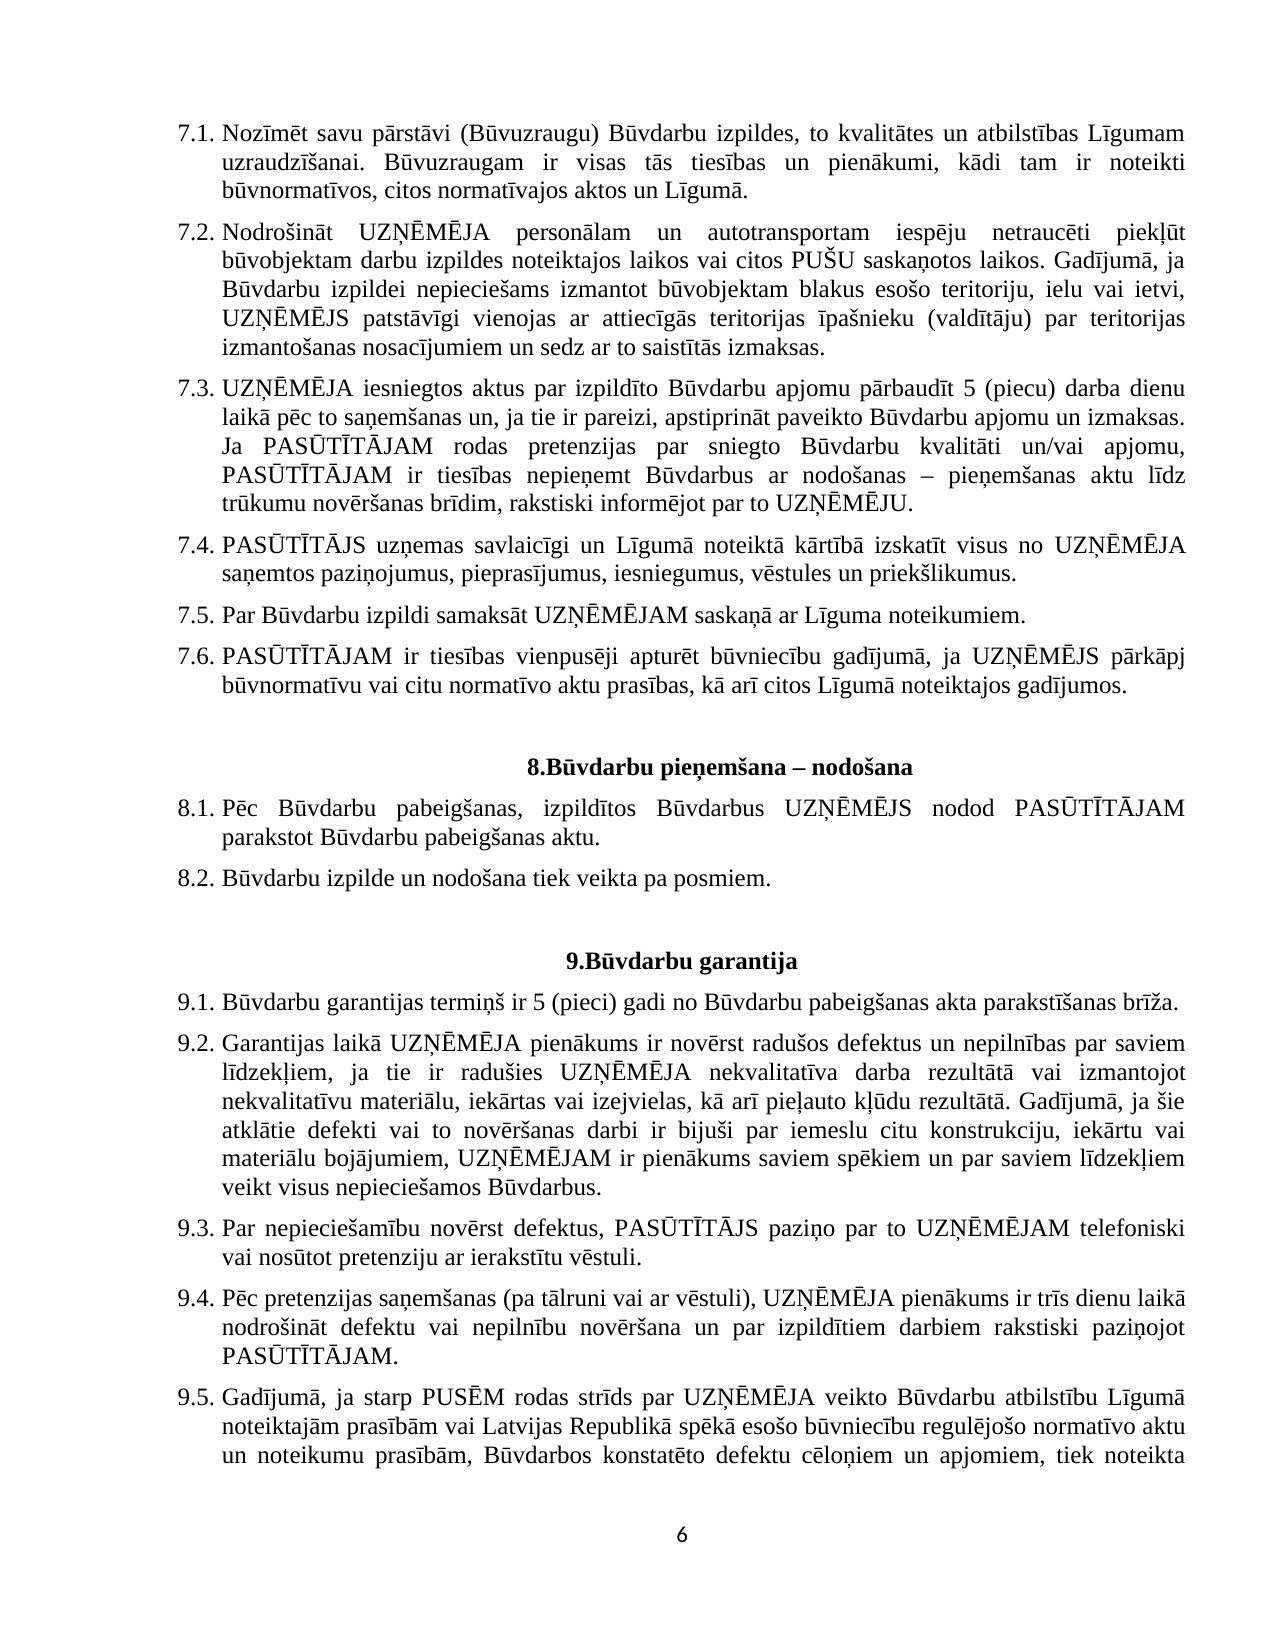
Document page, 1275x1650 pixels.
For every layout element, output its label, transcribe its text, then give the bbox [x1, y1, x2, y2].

list Būvdarbu garantija [177, 946, 1186, 975]
list PASŪTĪTĀJS uzņemas savlaicīgi un Līgumā noteiktā kārtībā izskatīt visus no UZŅĒMĒJA saņemtos paziņojumus, pieprasījumus, iesniegumus, vēstules un priekšlikumus. [177, 530, 1186, 587]
list Nodrošināt UZŅĒMĒJA personālam un autotransportam iespēju netraucēti piekļūt būvobjektam darbu izpildes noteiktajos laikos vai citos PUŠU saskaņotos laikos. Gadījumā, ja Būvdarbu izpildei nepieciešams izmantot būvobjektam blakus esošo teritoriju, ielu vai ietvi, UZŅĒMĒJS patstāvīgi vienojas ar attiecīgās teritorijas īpašnieku (valdītāju) par teritorijas izmantošanas nosacījumiem un sedz ar to saistītās izmaksas. [177, 217, 1186, 361]
list Nozīmēt savu pārstāvi (Būvuzraugu) Būvdarbu izpildes, to kvalitātes un atbilstības Līgumam uzraudzīšanai. Būvuzraugam ir visas tās tiesības un pienākumi, kādi tam ir noteikti būvnormatīvos, citos normatīvajos aktos un Līgumā. [177, 118, 1186, 204]
list Būvdarbu pieņemšana – nodošana [253, 752, 1186, 781]
list UZŅĒMĒJA iesniegtos aktus par izpildīto Būvdarbu apjomu pārbaudīt 5 (piecu) darba dienu laikā pēc to saņemšanas un, ja tie ir pareizi, apstiprināt paveikto Būvdarbu apjomu un izmaksas. Ja PASŪTĪTĀJAM rodas pretenzijas par sniegto Būvdarbu kvalitāti un/vai apjomu, PASŪTĪTĀJAM ir tiesības nepieņemt Būvdarbus ar nodošanas – pieņemšanas aktu līdz trūkumu novēršanas brīdim, rakstiski informējot par to UZŅĒMĒJU. [177, 373, 1186, 517]
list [177, 1382, 1186, 1468]
list Pēc Būvdarbu pabeigšanas, izpildītos Būvdarbus UZŅĒMĒJS nodod PASŪTĪTĀJAM parakstot Būvdarbu pabeigšanas aktu. [177, 793, 1186, 851]
list PASŪTĪTĀJAM ir tiesības vienpusēji apturēt būvniecību gadījumā, ja UZŅĒMĒJS pārkāpj būvnormatīvu vai citu normatīvo aktu prasības, kā arī citos Līgumā noteiktajos gadījumos. [177, 641, 1186, 698]
list Būvdarbu izpilde un nodošana tiek veikta pa posmiem. [177, 863, 1186, 892]
list Būvdarbu garantijas termiņš ir 5 (pieci) gadi no Būvdarbu pabeigšanas akta parakstīšanas brīža. [177, 987, 1186, 1016]
list Par Būvdarbu izpildi samaksāt UZŅĒMĒJAM saskaņā ar Līguma noteikumiem. [177, 600, 1186, 628]
list Pēc pretenzijas saņemšanas (pa tālruni vai ar vēstuli), UZŅĒMĒJA pienākums ir trīs dienu laikā nodrošināt defektu vai nepilnību novēršana un par izpildītiem darbiem rakstiski paziņojot PASŪTĪTĀJAM. [177, 1283, 1186, 1370]
list Par nepieciešamību novērst defektus, PASŪTĪTĀJS paziņo par to UZŅĒMĒJAM telefoniski vai nosūtot pretenziju ar ierakstītu vēstuli. [177, 1213, 1186, 1271]
list Garantijas laikā UZŅĒMĒJA pienākums ir novērst radušos defektus un nepilnības par saviem līdzekļiem, ja tie ir radušies UZŅĒMĒJA nekvalitatīva darba rezultātā vai izmantojot nekvalitatīvu materiālu, iekārtas vai izejvielas, kā arī pieļauto kļūdu rezultātā. Gadījumā, ja šie atklātie defekti vai to novēršanas darbi ir bijuši par iemeslu citu konstrukciju, iekārtu vai materiālu bojājumiem, UZŅĒMĒJAM ir pienākums saviem spēkiem un par saviem līdzekļiem veikt visus nepieciešamos Būvdarbus. [177, 1028, 1186, 1201]
